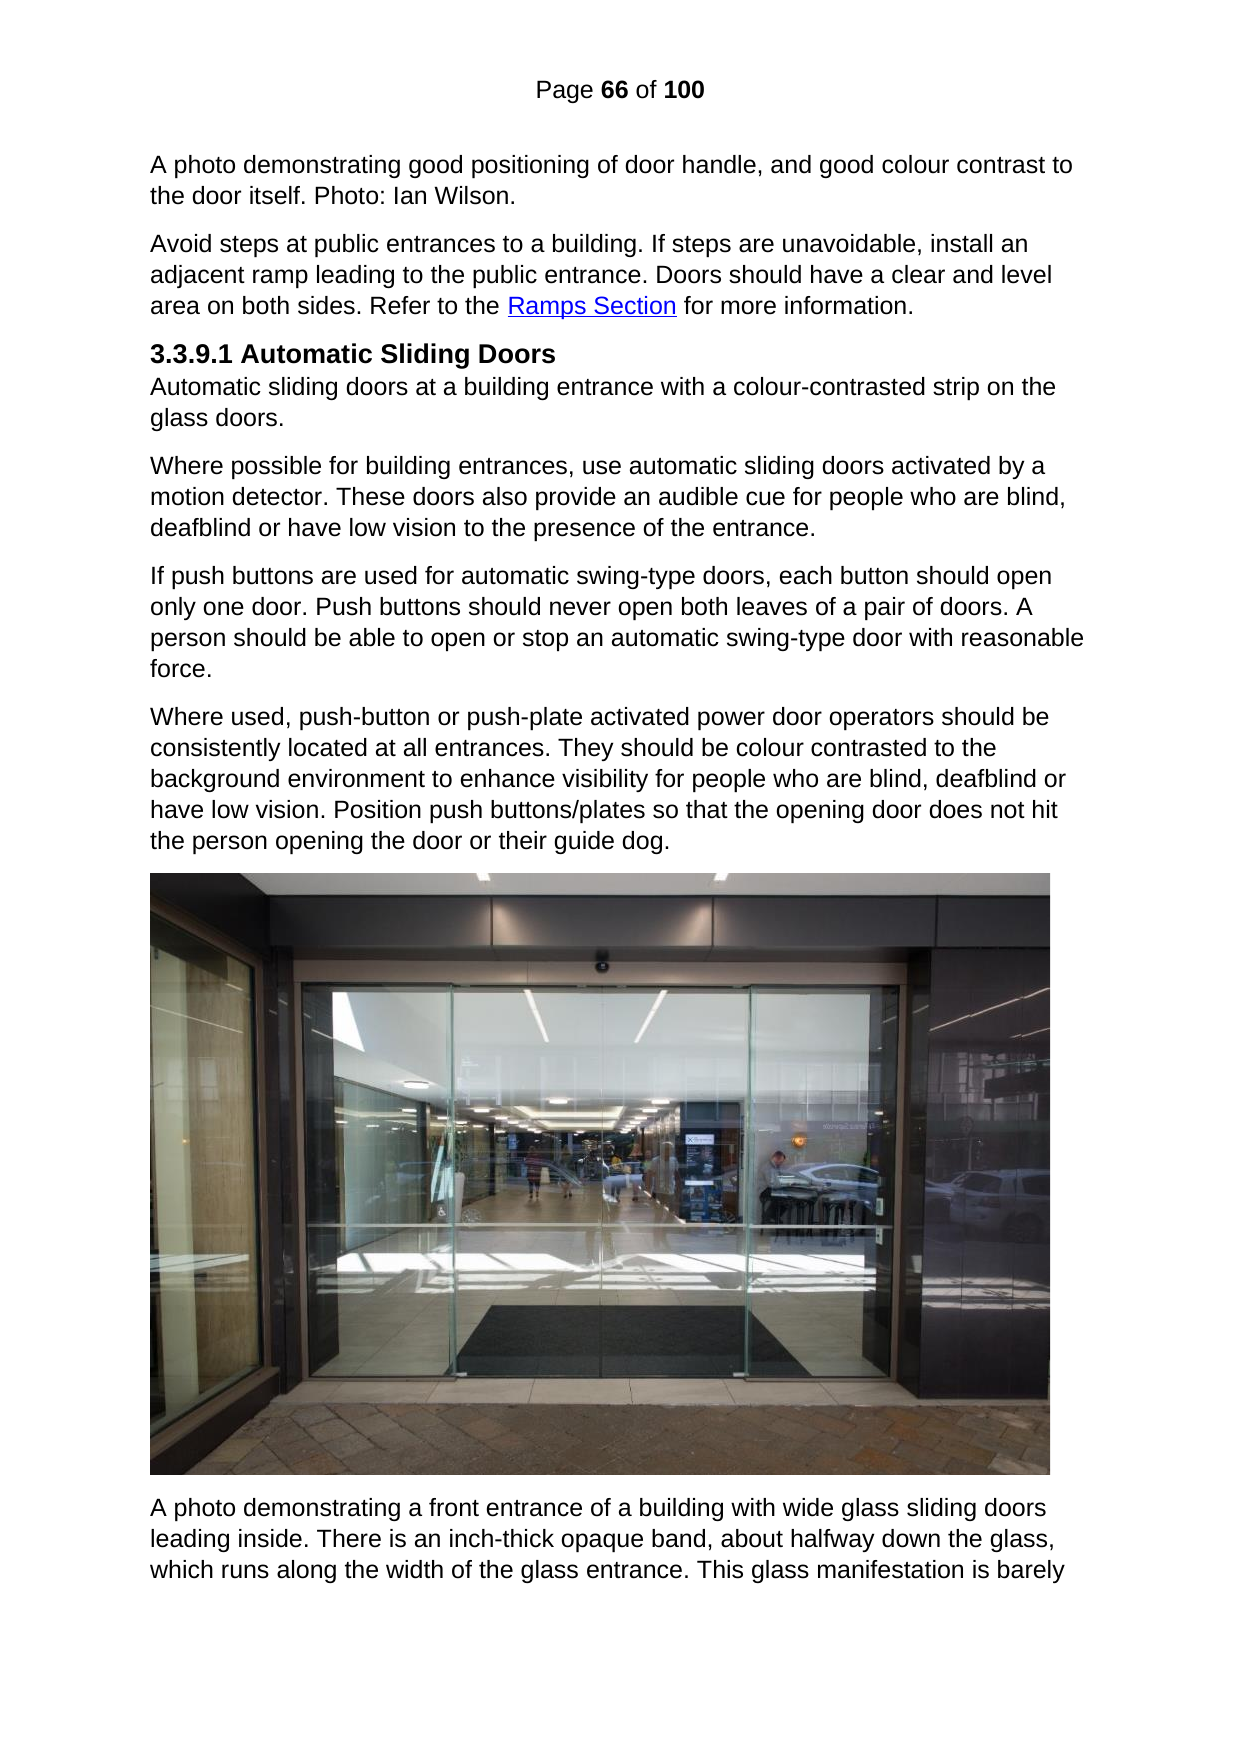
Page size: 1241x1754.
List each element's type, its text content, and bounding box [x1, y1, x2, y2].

text A photo demonstrating good positioning of door handle, and good colour contrast to the door itself. Photo: Ian Wilson. [150, 150, 1090, 210]
text If push buttons are used for automatic swing-type doors, each button should open only one door. Push buttons should never open both leaves of a pair of doors. A person should be able to open or stop an automatic swing-type door with reasonable force. [150, 561, 1090, 683]
text Where possible for building entrances, use automatic sliding doors activated by a motion detector. These doors also provide an audible cue for people who are blind, deafblind or have low vision to the presence of the entrance. [150, 451, 1090, 542]
subtitle 3.3.9.1 Automatic Sliding Doors [150, 338, 1090, 370]
text Avoid steps at public entrances to a building. If steps are unavoidable, install an adjacent ramp leading to the public entrance. Doors should have a clear and level area on both sides. Refer to the Ramps Section for more information. [150, 229, 1090, 319]
text Where used, push-button or push-plate activated power door operators should be consistently located at all entrances. They should be colour contrasted to the background environment to enhance visibility for people who are blind, deafblind or have low vision. Position push buttons/plates so that the opening door does not hit the person opening the door or their guide dog. [150, 702, 1090, 854]
text Automatic sliding doors at a building entrance with a colour-contrasted strip on the glass doors. [150, 372, 1090, 432]
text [150, 1493, 1090, 1584]
picture [150, 873, 1050, 1475]
